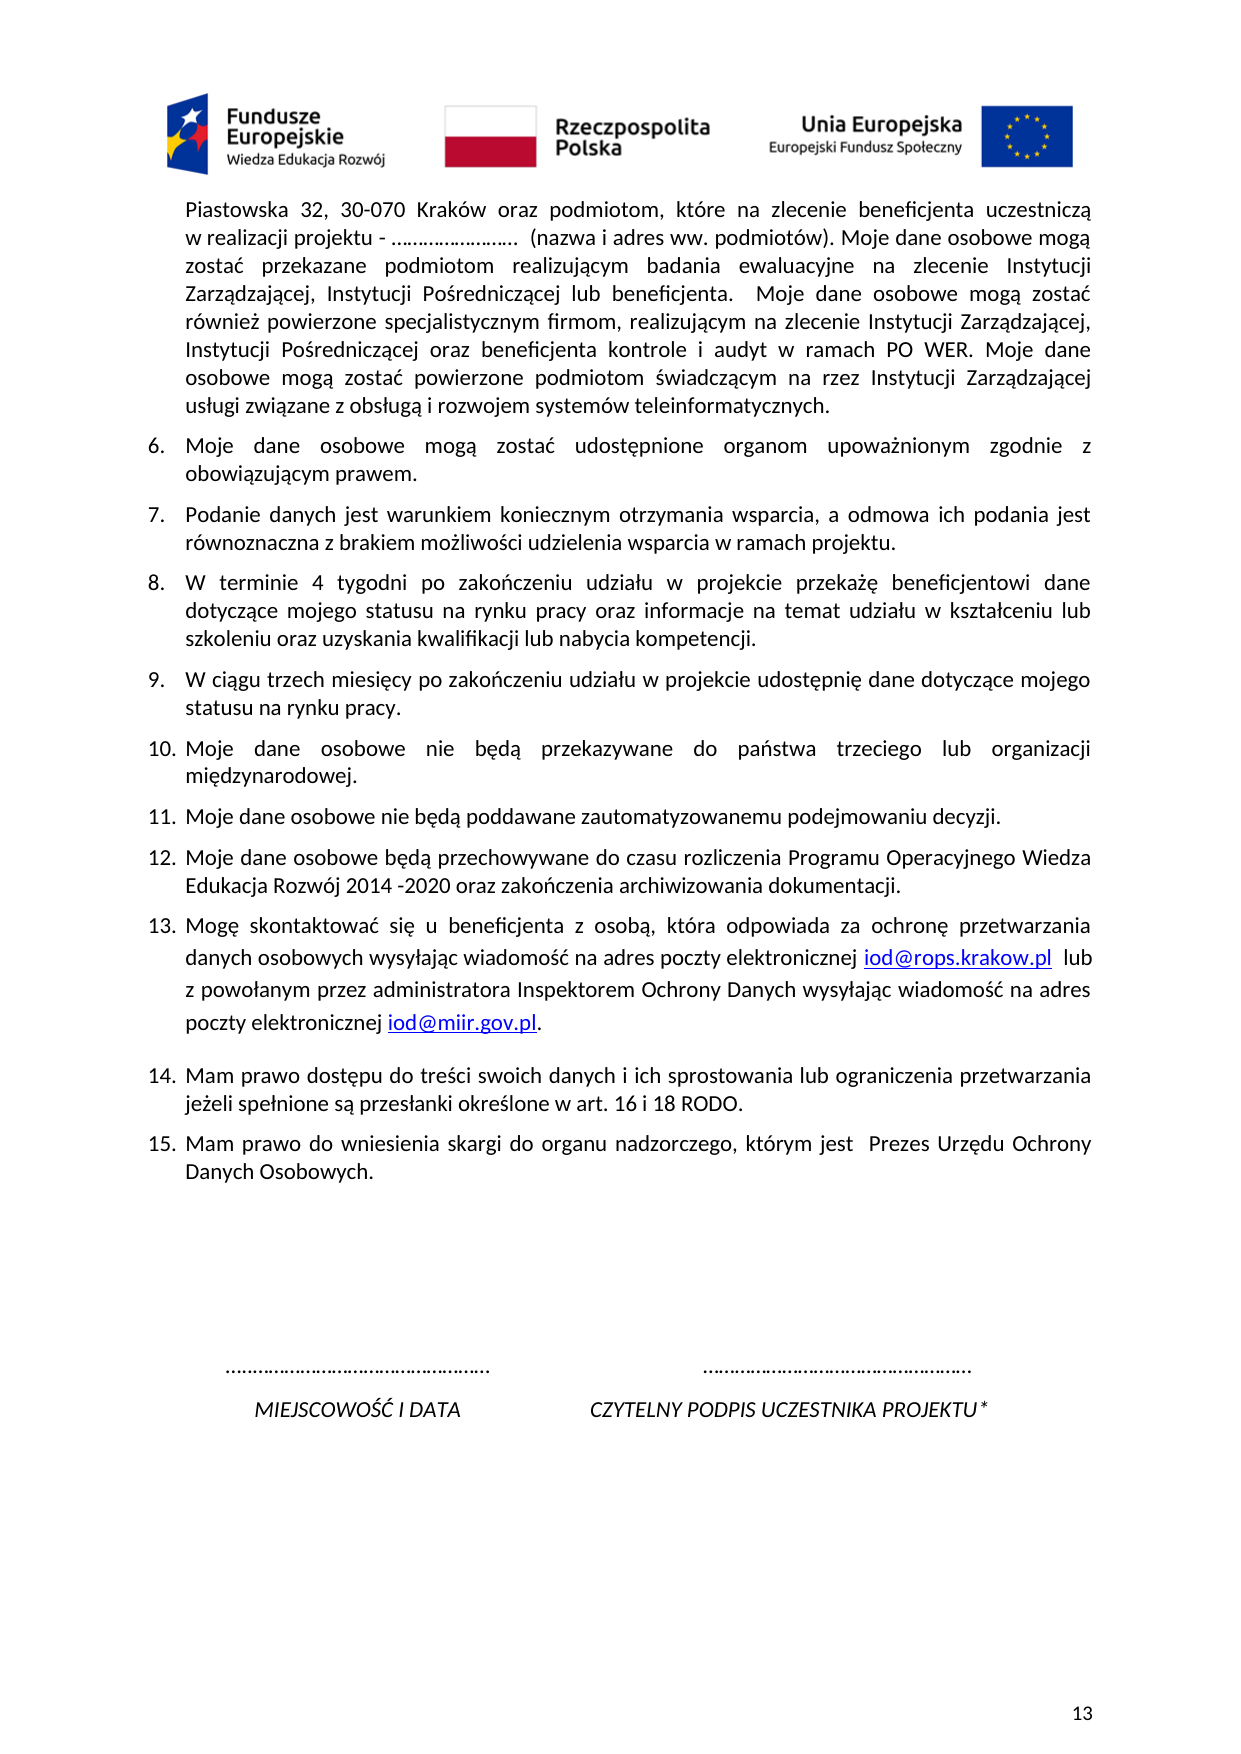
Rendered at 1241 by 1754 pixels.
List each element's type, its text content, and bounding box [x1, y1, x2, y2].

list Podanie danych jest warunkiem koniecznym otrzymania wsparcia, a odmowa ich podania jest równoznaczna z brakiem możliwości udzielenia wsparcia w ramach projektu. [148, 500, 1093, 556]
list W terminie 4 tygodni po zakończeniu udziału w projekcie przekażę beneficjentowi dane dotyczące mojego statusu na rynku pracy oraz informacje na temat udziału w kształceniu lub szkoleniu oraz uzyskania kwalifikacji lub nabycia kompetencji. [148, 568, 1093, 653]
list Moje dane osobowe nie będą przekazywane do państwa trzeciego lub organizacji międzynarodowej. [148, 734, 1093, 790]
table_header …………………………………………… [579, 1352, 1096, 1396]
table_cell CZYTELNY PODPIS UCZESTNIKA PROJEKTU* [579, 1396, 1096, 1434]
list W ciągu trzech miesięcy po zakończeniu udziału w projekcie udostępnię dane dotyczące mojego statusu na rynku pracy. [148, 665, 1093, 721]
list Mam prawo dostępu do treści swoich danych i ich sprostowania lub ograniczenia przetwarzania jeżeli spełnione są przesłanki określone w art. 16 i 18 RODO. [148, 1061, 1093, 1117]
list Mam prawo do wniesienia skargi do organu nadzorczego, którym jest Prezes Urzędu Ochrony Danych Osobowych. [148, 1129, 1093, 1185]
list Mogę skontaktować się u beneficjenta z osobą, która odpowiada za ochronę przetwarzania danych osobowych wysyłając wiadomość na adres poczty elektronicznej iod@rops.krakow.pl lub z powołanym przez administratora Inspektorem Ochrony Danych wysyłając wiadomość na adres poczty elektronicznej iod@miir.gov.pl. [148, 911, 1093, 1036]
picture [147, 73, 1093, 195]
list Moje dane osobowe nie będą poddawane zautomatyzowanemu podejmowaniu decyzji. [148, 802, 1093, 830]
table_cell MIEJSCOWOŚĆ I DATA [136, 1396, 579, 1434]
list Moje dane osobowe będą przechowywane do czasu rozliczenia Programu Operacyjnego Wiedza Edukacja Rozwój 2014 -2020 oraz zakończenia archiwizowania dokumentacji. [148, 843, 1093, 899]
list Moje dane osobowe mogą zostać udostępnione organom upoważnionym zgodnie z obowiązującym prawem. [148, 431, 1093, 487]
table_header …..……………………………………… [136, 1352, 579, 1396]
